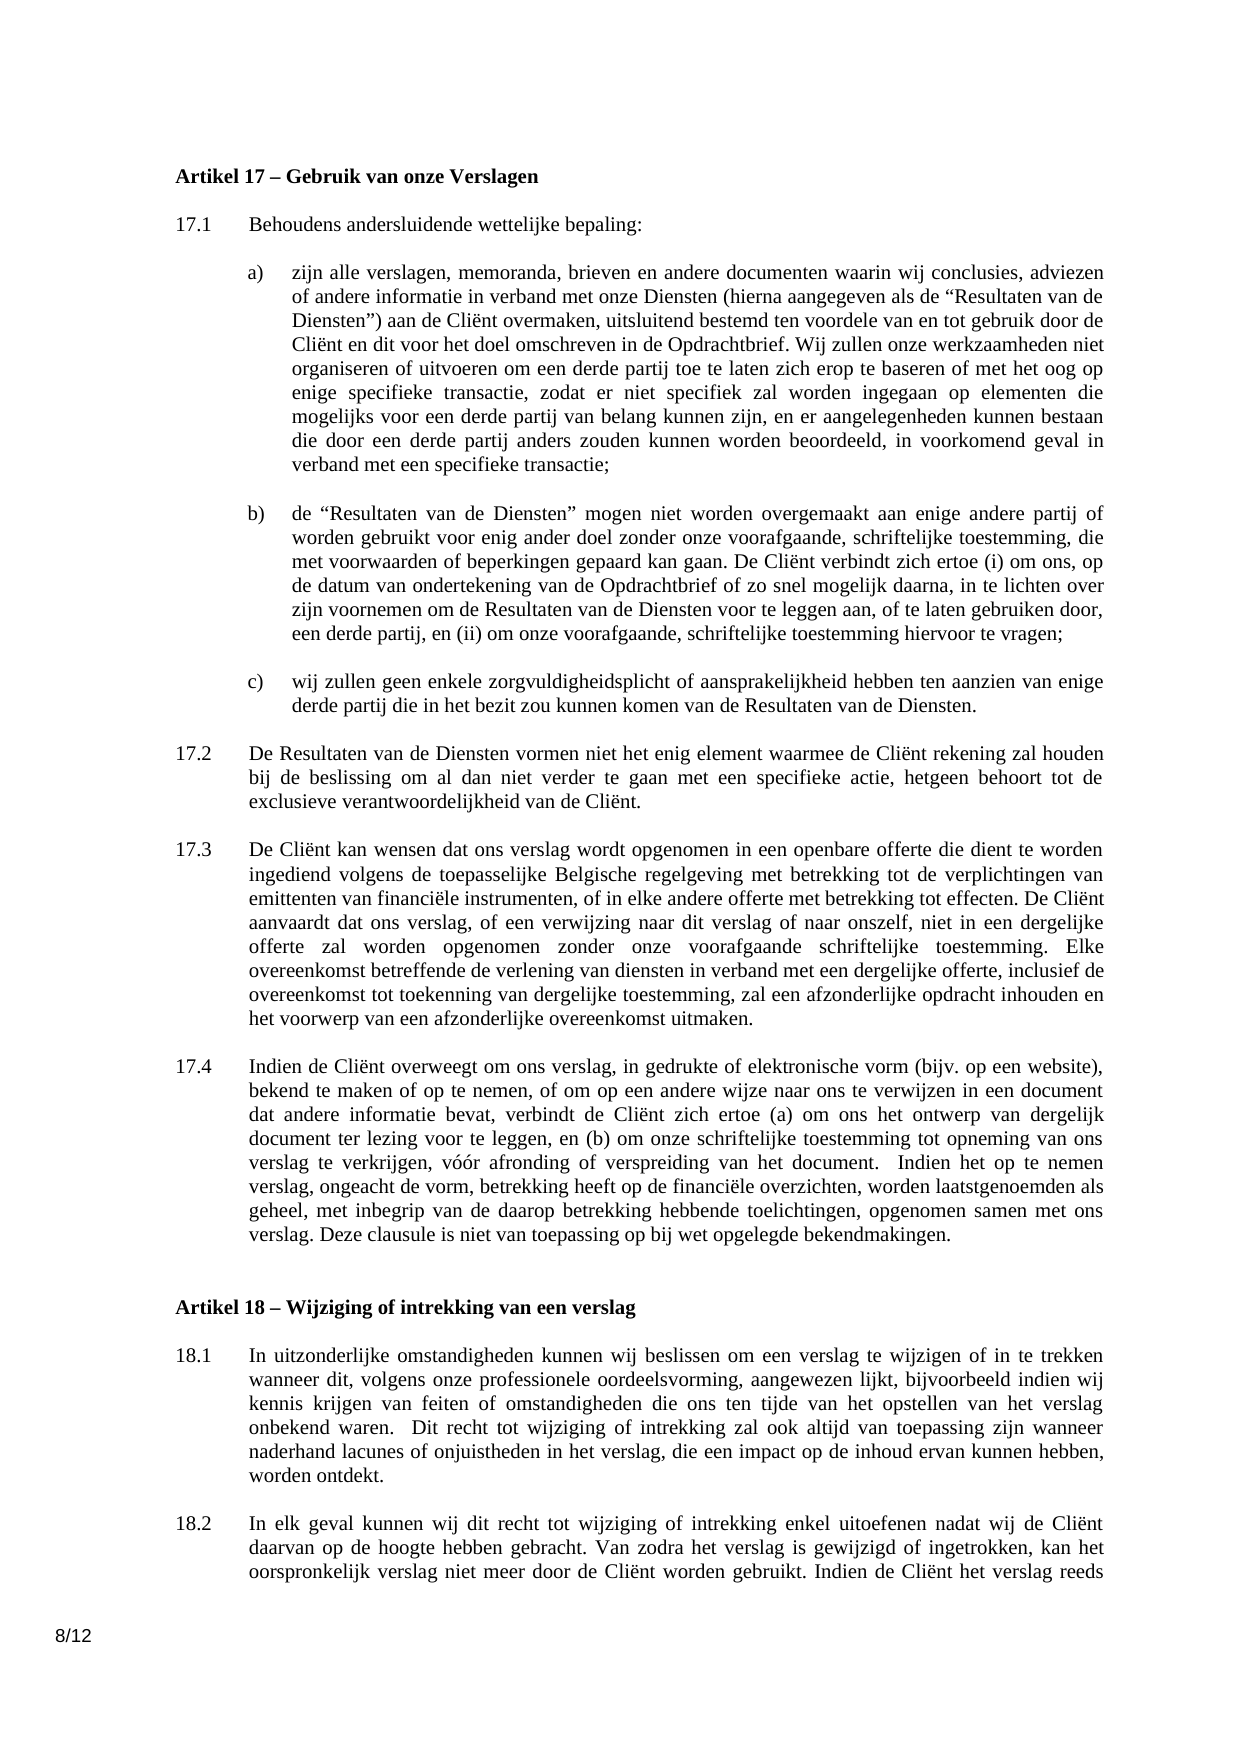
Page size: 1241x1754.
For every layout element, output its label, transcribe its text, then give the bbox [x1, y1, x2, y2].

text Artikel 18 – Wijziging of intrekking van een verslag [175, 1294, 1105, 1319]
text Artikel 17 – Gebruik van onze Verslagen [175, 164, 1105, 188]
list Behoudens andersluidende wettelijke bepaling: [175, 212, 1105, 236]
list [175, 1511, 1105, 1583]
list wij zullen geen enkele zorgvuldigheidsplicht of aansprakelijkheid hebben ten aanzien van enige derde partij die in het bezit zou kunnen komen van de Resultaten van de Diensten. [247, 669, 1105, 717]
list Indien de Cliënt overweegt om ons verslag, in gedrukte of elektronische vorm (bijv. op een website), bekend te maken of op te nemen, of om op een andere wijze naar ons te verwijzen in een document dat andere informatie bevat, verbindt de Cliënt zich ertoe (a) om ons het ontwerp van dergelijk document ter lezing voor te leggen, en (b) om onze schriftelijke toestemming tot opneming van ons verslag te verkrijgen, vóór afronding of verspreiding van het document. Indien het op te nemen verslag, ongeacht de vorm, betrekking heeft op de financiële overzichten, worden laatstgenoemden als geheel, met inbegrip van de daarop betrekking hebbende toelichtingen, opgenomen samen met ons verslag. Deze clausule is niet van toepassing op bij wet opgelegde bekendmakingen. [175, 1054, 1105, 1246]
list De Resultaten van de Diensten vormen niet het enig element waarmee de Cliënt rekening zal houden bij de beslissing om al dan niet verder te gaan met een specifieke actie, hetgeen behoort tot de exclusieve verantwoordelijkheid van de Cliënt. [175, 741, 1105, 813]
list de “Resultaten van de Diensten” mogen niet worden overgemaakt aan enige andere partij of worden gebruikt voor enig ander doel zonder onze voorafgaande, schriftelijke toestemming, die met voorwaarden of beperkingen gepaard kan gaan. De Cliënt verbindt zich ertoe (i) om ons, op de datum van ondertekening van de Opdrachtbrief of zo snel mogelijk daarna, in te lichten over zijn voornemen om de Resultaten van de Diensten voor te leggen aan, of te laten gebruiken door, een derde partij, en (ii) om onze voorafgaande, schriftelijke toestemming hiervoor te vragen; [247, 501, 1105, 645]
list In uitzonderlijke omstandigheden kunnen wij beslissen om een verslag te wijzigen of in te trekken wanneer dit, volgens onze professionele oordeelsvorming, aangewezen lijkt, bijvoorbeeld indien wij kennis krijgen van feiten of omstandigheden die ons ten tijde van het opstellen van het verslag onbekend waren. Dit recht tot wijziging of intrekking zal ook altijd van toepassing zijn wanneer naderhand lacunes of onjuistheden in het verslag, die een impact op de inhoud ervan kunnen hebben, worden ontdekt. [175, 1343, 1105, 1487]
list zijn alle verslagen, memoranda, brieven en andere documenten waarin wij conclusies, adviezen of andere informatie in verband met onze Diensten (hierna aangegeven als de “Resultaten van de Diensten”) aan de Cliënt overmaken, uitsluitend bestemd ten voordele van en tot gebruik door de Cliënt en dit voor het doel omschreven in de Opdrachtbrief. Wij zullen onze werkzaamheden niet organiseren of uitvoeren om een derde partij toe te laten zich erop te baseren of met het oog op enige specifieke transactie, zodat er niet specifiek zal worden ingegaan op elementen die mogelijks voor een derde partij van belang kunnen zijn, en er aangelegenheden kunnen bestaan die door een derde partij anders zouden kunnen worden beoordeeld, in voorkomend geval in verband met een specifieke transactie; [247, 260, 1105, 476]
list De Cliënt kan wensen dat ons verslag wordt opgenomen in een openbare offerte die dient te worden ingediend volgens de toepasselijke Belgische regelgeving met betrekking tot de verplichtingen van emittenten van financiële instrumenten, of in elke andere offerte met betrekking tot effecten. De Cliënt aanvaardt dat ons verslag, of een verwijzing naar dit verslag of naar onszelf, niet in een dergelijke offerte zal worden opgenomen zonder onze voorafgaande schriftelijke toestemming. Elke overeenkomst betreffende de verlening van diensten in verband met een dergelijke offerte, inclusief de overeenkomst tot toekenning van dergelijke toestemming, zal een afzonderlijke opdracht inhouden en het voorwerp van een afzonderlijke overeenkomst uitmaken. [175, 837, 1105, 1030]
